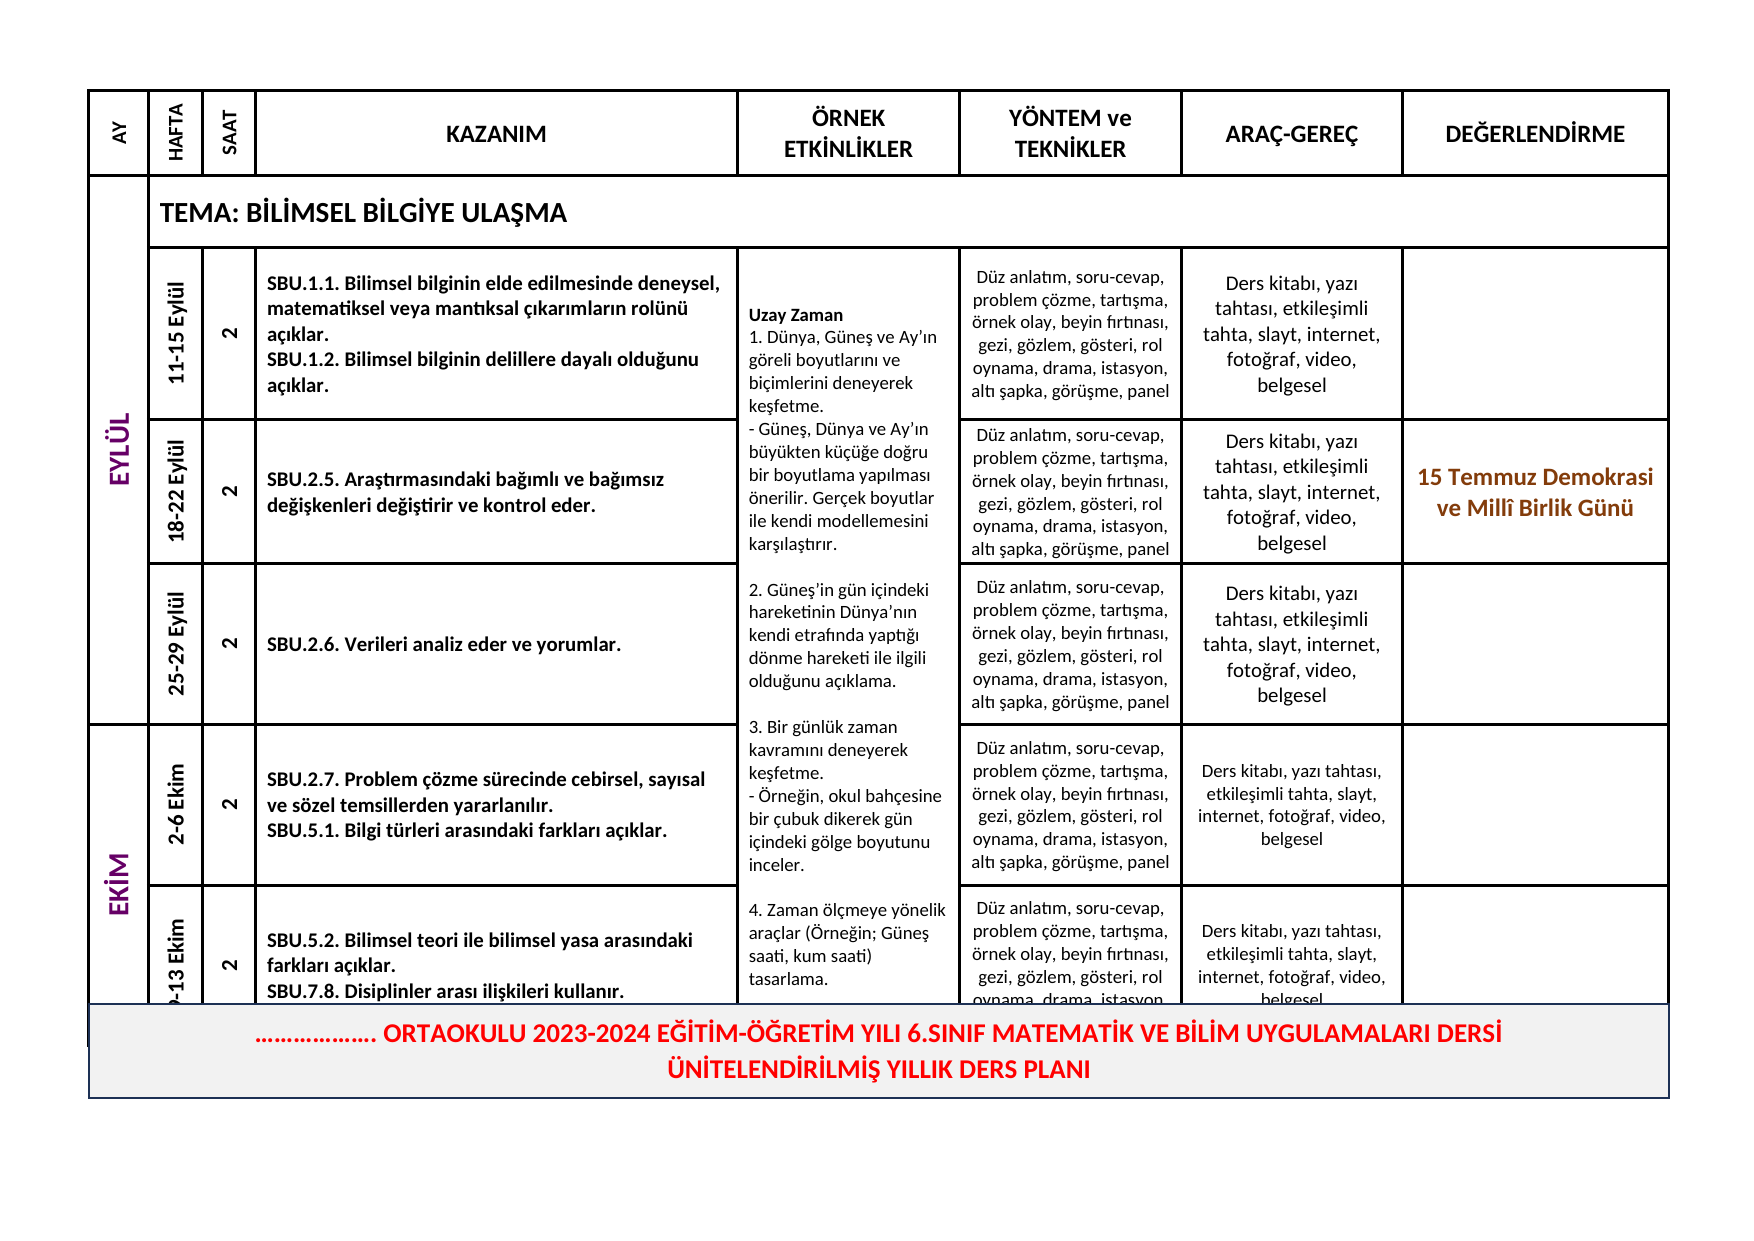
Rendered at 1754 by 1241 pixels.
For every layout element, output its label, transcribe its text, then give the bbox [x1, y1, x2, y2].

table_header YÖNTEM ve TEKNİKLER [961, 92, 1180, 174]
table_cell [1404, 249, 1667, 418]
table_cell [1404, 726, 1667, 883]
table_cell SBU.2.7. Problem çözme sürecinde cebirsel, sayısal ve sözel temsillerden yararlanılır. SBU.5.1. Bilgi türleri arasındaki farkları açıklar. [257, 726, 736, 883]
table_cell Ders kitabı, yazı tahtası, etkileşimli tahta, slayt, internet, fotoğraf, video, belgesel [1183, 887, 1401, 1003]
table_cell [1404, 887, 1667, 1003]
table_cell Ders kitabı, yazı tahtası, etkileşimli tahta, slayt, internet, fotoğraf, video, belgesel [1183, 421, 1401, 562]
table_cell Ders kitabı, yazı tahtası, etkileşimli tahta, slayt, internet, fotoğraf, video, belgesel [1183, 565, 1401, 723]
table_cell [1404, 565, 1667, 723]
table_cell SBU.2.6. Verileri analiz eder ve yorumlar. [257, 565, 736, 723]
table_cell 15 Temmuz Demokrasi ve Millî Birlik Günü [1404, 421, 1667, 562]
table_cell EKİM [90, 726, 147, 1003]
table_cell TEMA: BİLİMSEL BİLGİYE ULAŞMA [150, 177, 1667, 246]
table_cell 18-22 Eylül [150, 421, 201, 562]
table_header HAFTA [150, 92, 201, 174]
table_header DEĞERLENDİRME [1404, 92, 1667, 174]
table_cell Ders kitabı, yazı tahtası, etkileşimli tahta, slayt, internet, fotoğraf, video, belgesel [1183, 249, 1401, 418]
table_cell 2 [204, 565, 254, 723]
table_cell 2 [204, 887, 254, 1003]
table_header AY [90, 92, 147, 174]
table_cell 2-6 Ekim [150, 726, 201, 883]
table_header ÖRNEK ETKİNLİKLER [739, 92, 958, 174]
table_cell 25-29 Eylül [150, 565, 201, 723]
table_cell 2 [204, 421, 254, 562]
table_cell SBU.2.5. Araştırmasındaki bağımlı ve bağımsız değişkenleri değiştirir ve kontrol eder. [257, 421, 736, 562]
table_header KAZANIM [257, 92, 736, 174]
table_cell 2 [204, 249, 254, 418]
table_cell SBU.5.2. Bilimsel teori ile bilimsel yasa arasındaki farkları açıklar. SBU.7.8. Disiplinler arası ilişkileri kullanır. [257, 887, 736, 1003]
table_cell 11-15 Eylül [150, 249, 201, 418]
table_cell EYLÜL [90, 177, 147, 723]
table_cell 9-13 Ekim [150, 887, 201, 1003]
table_cell Uzay Zaman 1. Dünya, Güneş ve Ay’ın göreli boyutlarını ve biçimlerini deneyerek keşfetme. - Güneş, Dünya ve Ay’ın büyükten küçüğe doğru bir boyutlama yapılması önerilir. Gerçek boyutlar ile kendi modellemesini karşılaştırır. 2. Güneş’in gün içindeki hareketinin Dünya’nın kendi etrafında yaptığı dönme hareketi ile ilgili olduğunu açıklama. 3. Bir günlük zaman kavramını deneyerek keşfetme. - Örneğin, okul bahçesine bir çubuk dikerek gün içindeki gölge boyutunu inceler. 4. Zaman ölçmeye yönelik araçlar (Örneğin; Güneş saati, kum saati) tasarlama. [739, 249, 958, 1003]
table_cell 2 [204, 726, 254, 883]
table_header SAAT [204, 92, 254, 174]
table_cell SBU.1.1. Bilimsel bilginin elde edilmesinde deneysel, matematiksel veya mantıksal çıkarımların rolünü açıklar. SBU.1.2. Bilimsel bilginin delillere dayalı olduğunu açıklar. [257, 249, 736, 418]
table_header ARAÇ-GEREÇ [1183, 92, 1401, 174]
table_cell Ders kitabı, yazı tahtası, etkileşimli tahta, slayt, internet, fotoğraf, video, belgesel [1183, 726, 1401, 883]
